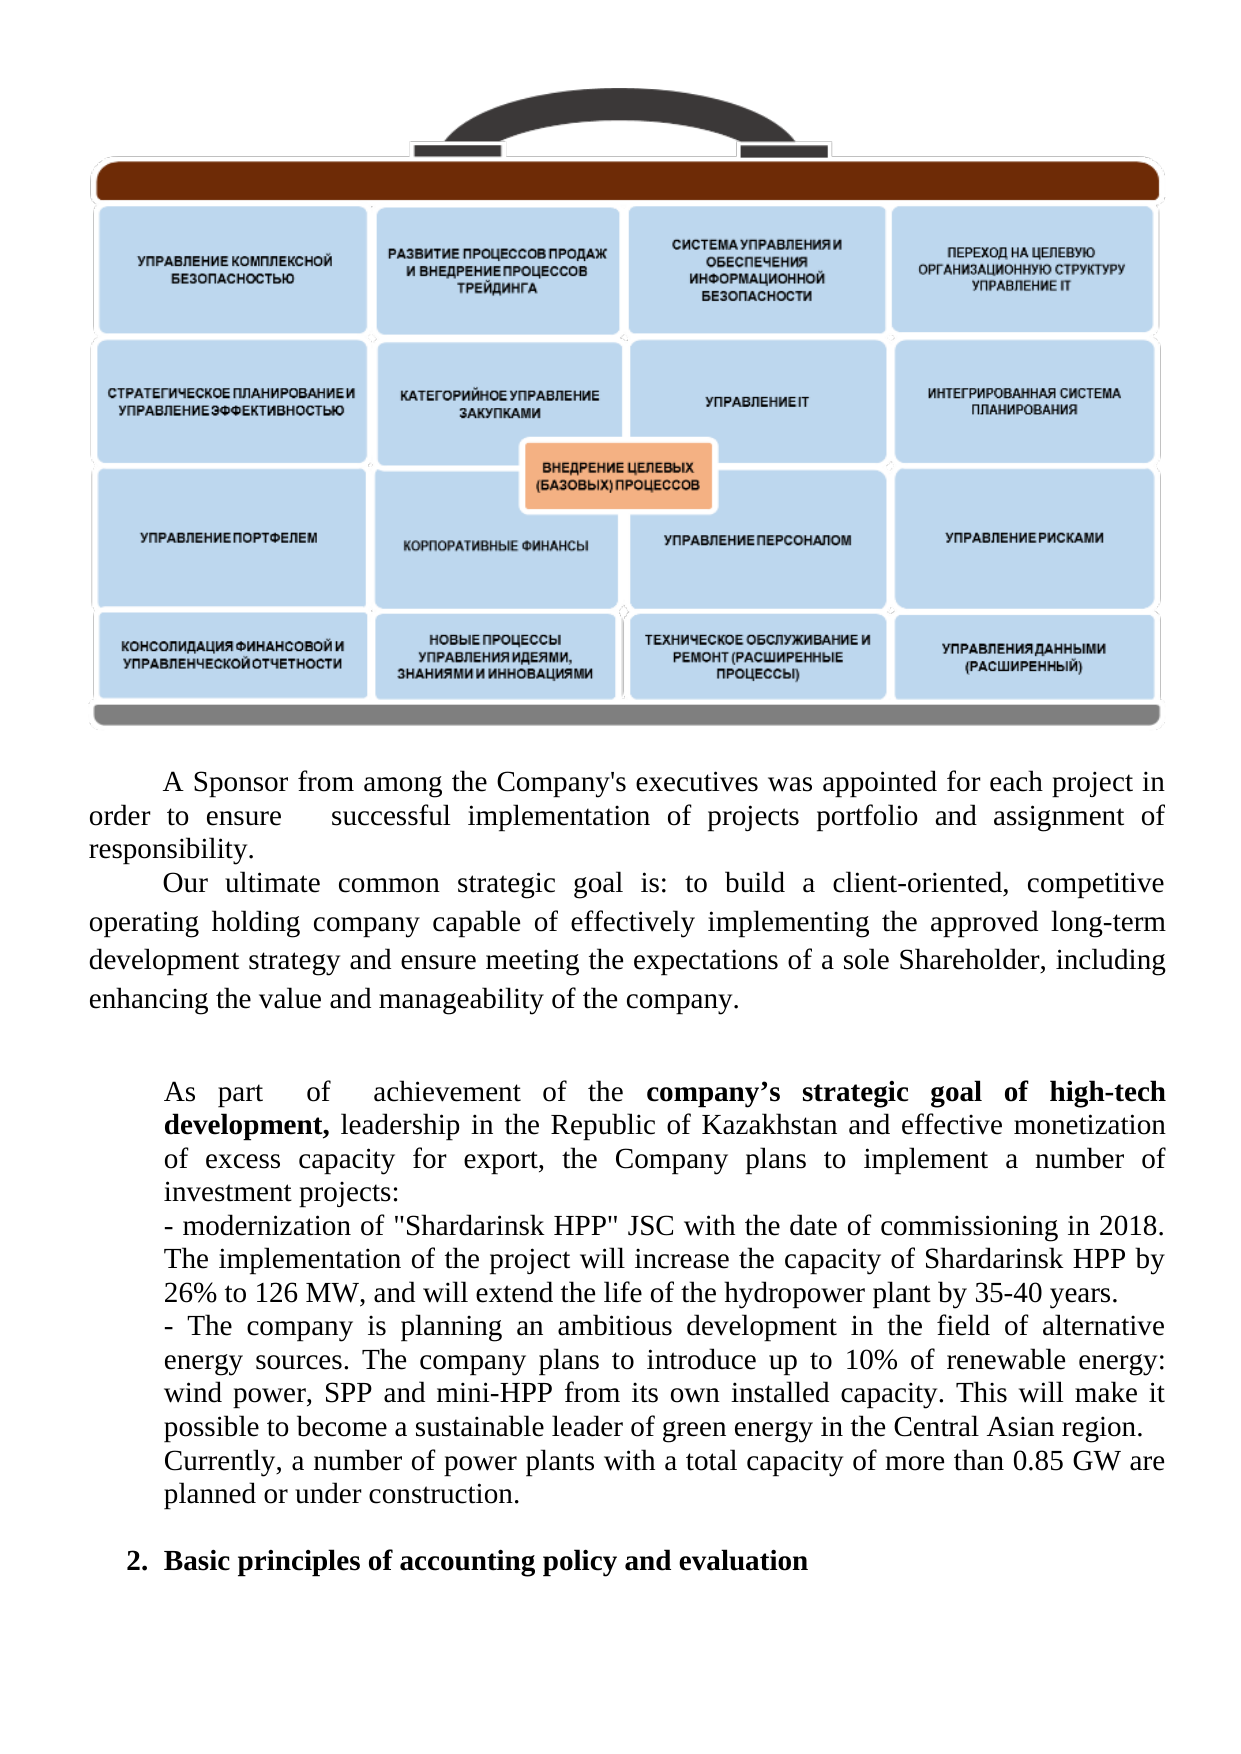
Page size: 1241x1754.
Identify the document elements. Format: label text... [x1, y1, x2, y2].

text A Sponsor from among the Company's executives was appointed for each project in order to ensure successful implementation of projects portfolio and assignment of responsibility. [89, 764, 1167, 865]
text As part of achievement of the company’s strategic goal of high-tech development, leadership in the Republic of Kazakhstan and effective monetization of excess capacity for export, the Company plans to implement a number of investment projects: [164, 1074, 1167, 1208]
text - modernization of "Shardarinsk HPP" JSC with the date of commissioning in 2018. The implementation of the project will increase the capacity of Shardarinsk HPP by 26% to 126 MW, and will extend the life of the hydropower plant by 35-40 years. [164, 1208, 1167, 1308]
text - The company is planning an ambitious development in the field of alternative energy sources. The company plans to introduce up to 10% of renewable energy: wind power, SPP and mini-HPP from its own installed capacity. This will make it possible to become a sustainable leader of green energy in the Central Asian region. [164, 1308, 1167, 1443]
text Currently, a number of power plants with a total capacity of more than 0.85 GW are planned or under construction. [164, 1443, 1167, 1510]
list Basic principles of accounting policy and evaluation [126, 1543, 1167, 1577]
text Our ultimate common strategic goal is: to build a client-oriented, competitive operating holding company capable of effectively implementing the approved long-term development strategy and ensure meeting the expectations of a sole Shareholder, including enhancing the value and manageability of the company. [89, 865, 1167, 1014]
picture [88, 88, 1166, 731]
